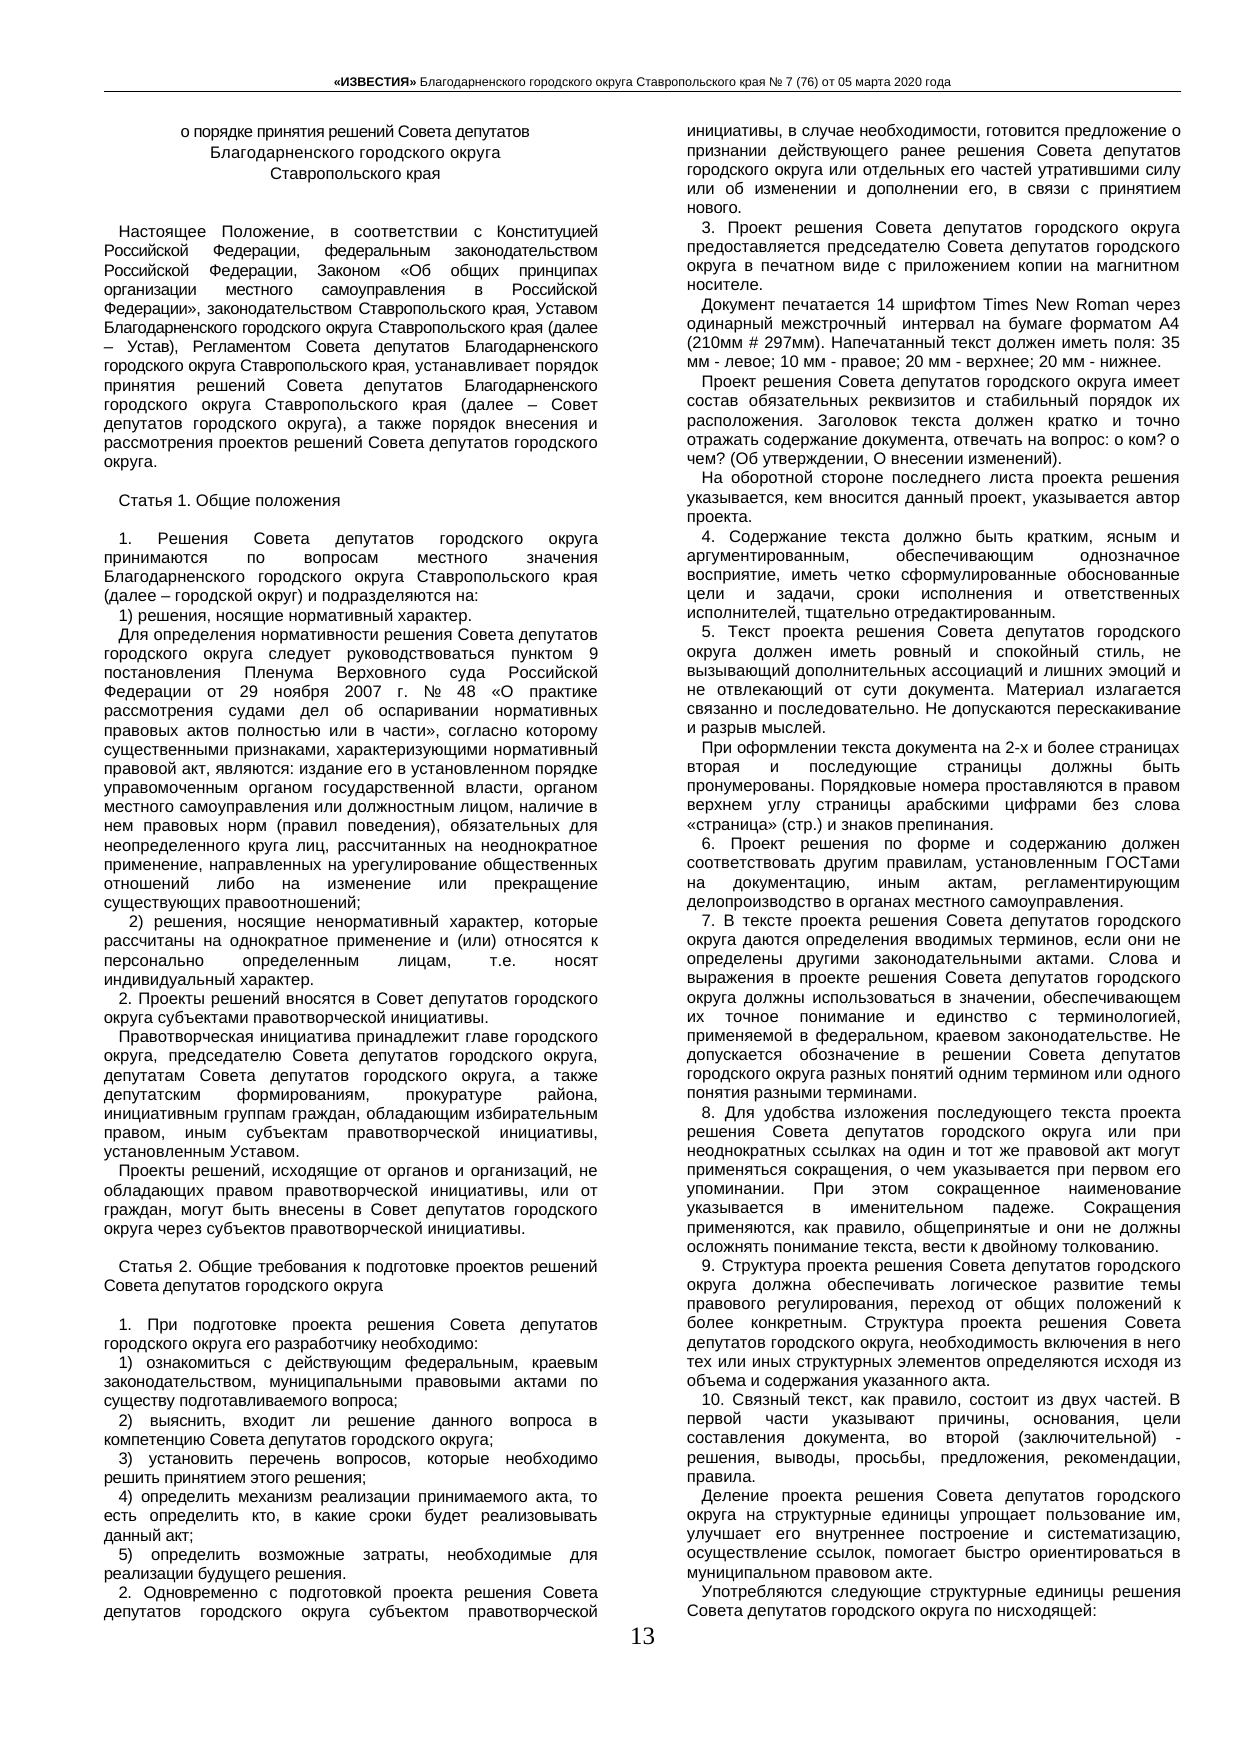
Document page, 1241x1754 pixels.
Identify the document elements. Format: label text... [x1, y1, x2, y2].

text Статья 1. Общие положения [103, 490, 598, 509]
text Для определения нормативности решения Совета депутатов городского округа следует руководствоваться пунктом 9 постановления Пленума Верховного суда Российской Федерации от 29 ноября 2007 г. № 48 «О практике рассмотрения судами дел об оспаривании нормативных правовых актов полностью или в части», согласно которому существенными признаками, характеризующими нормативный правовой акт, являются: издание его в установленном порядке управомоченным органом государственной власти, органом местного самоуправления или должностным лицом, наличие в нем правовых норм (правил поведения), обязательных для неопределенного круга лиц, рассчитанных на неоднократное применение, направленных на урегулирование общественных отношений либо на изменение или прекращение существующих правоотношений; [103, 624, 598, 912]
text Документ печатается 14 шрифтом Times New Roman через одинарный межстрочный интервал на бумаге форматом А4 (210мм # 297мм). Напечатанный текст должен иметь поля: 35 мм - левое; 10 мм - правое; 20 мм - верхнее; 20 мм - нижнее. [687, 295, 1180, 371]
text На оборотной стороне последнего листа проекта решения указывается, кем вносится данный проект, указывается автор проекта. [687, 468, 1180, 526]
text 4. Содержание текста должно быть кратким, ясным и аргументированным, обеспечивающим однозначное восприятие, иметь четко сформулированные обоснованные цели и задачи, сроки исполнения и ответственных исполнителей, тщательно отредактированным. [687, 526, 1180, 622]
text Употребляются следующие структурные единицы решения Совета депутатов городского округа по нисходящей: [687, 1582, 1181, 1620]
text 7. В тексте проекта решения Совета депутатов городского округа даются определения вводимых терминов, если они не определены другими законодательными актами. Слова и выражения в проекте решения Совета депутатов городского округа должны использоваться в значении, обеспечивающем их точное понимание и единство с терминологией, применяемой в федеральном, краевом законодательстве. Не допускается обозначение в решении Совета депутатов городского округа разных понятий одним термином или одного понятия разными терминами. [687, 911, 1181, 1102]
text 2. Проекты решений вносятся в Совет депутатов городского округа субъектами правотворческой инициативы. [103, 989, 598, 1027]
text 2. Одновременно с подготовкой проекта решения Совета депутатов городского округа субъектом правотворческой инициативы, в случае необходимости, готовится предложение о признании действующего ранее решения Совета депутатов городского округа или отдельных его частей утратившими силу или об изменении и дополнении его, в связи с принятием нового. [687, 121, 1181, 217]
text 1. При подготовке проекта решения Совета депутатов городского округа его разработчику необходимо: [103, 1314, 598, 1353]
text Ставропольского края [122, 163, 589, 184]
text 9. Структура проекта решения Совета депутатов городского округа должна обеспечивать логическое развитие темы правового регулирования, переход от общих положений к более конкретным. Структура проекта решения Совета депутатов городского округа, необходимость включения в него тех или иных структурных элементов определяются исходя из объема и содержания указанного акта. [687, 1256, 1181, 1390]
text 5) определить возможные затраты, необходимые для реализации будущего решения. [103, 1544, 598, 1583]
text 1. Решения Совета депутатов городского округа принимаются по вопросам местного значения Благодарненского городского округа Ставропольского края (далее – городской округ) и подразделяются на: [103, 529, 598, 605]
text Статья 2. Общие требования к подготовке проектов решений Совета депутатов городского округа [103, 1257, 598, 1295]
text Проект решения Совета депутатов городского округа имеет состав обязательных реквизитов и стабильный порядок их расположения. Заголовок текста должен кратко и точно отражать содержание документа, отвечать на вопрос: о ком? о чем? (Об утверждении, О внесении изменений). [687, 372, 1180, 468]
text Правотворческая инициатива принадлежит главе городского округа, председателю Совета депутатов городского округа, депутатам Совета депутатов городского округа, а также депутатским формированиям, прокуратуре района, инициативным группам граждан, обладающим избирательным правом, иным субъектам правотворческой инициативы, установленным Уставом. [103, 1027, 598, 1161]
text о порядке принятия решений Совета депутатов Благодарненского городского округа [122, 121, 589, 163]
text 6. Проект решения по форме и содержанию должен соответствовать другим правилам, установленным ГОСТами на документацию, иным актам, регламентирующим делопроизводство в органах местного самоуправления. [687, 834, 1180, 911]
text 2) выяснить, входит ли решение данного вопроса в компетенцию Совета депутатов городского округа; [103, 1410, 598, 1449]
text При оформлении текста документа на 2-х и более страницах вторая и последующие страницы должны быть пронумерованы. Порядковые номера проставляются в правом верхнем углу страницы арабскими цифрами без слова «страница» (стр.) и знаков препинания. [687, 738, 1180, 833]
text Настоящее Положение, в соответствии с Конституцией Российской Федерации, федеральным законодательством Российской Федерации, Законом «Об общих принципах организации местного самоуправления в Российской Федерации», законодательством Ставропольского края, Уставом Благодарненского городского округа Ставропольского края (далее – Устав), Регламентом Совета депутатов Благодарненского городского округа Ставропольского края, устанавливает порядок принятия решений Совета депутатов Благодарненского городского округа Ставропольского края (далее – Совет депутатов городского округа), а также порядок внесения и рассмотрения проектов решений Совета депутатов городского округа. [103, 222, 598, 471]
text 5. Текст проекта решения Совета депутатов городского округа должен иметь ровный и спокойный стиль, не вызывающий дополнительных ассоциаций и лишних эмоций и не отвлекающий от сути документа. Материал излагается связанно и последовательно. Не допускаются перескакивание и разрыв мыслей. [687, 622, 1181, 737]
text Деление проекта решения Совета депутатов городского округа на структурные единицы упрощает пользование им, улучшает его внутреннее построение и систематизацию, осуществление ссылок, помогает быстро ориентироваться в муниципальном правовом акте. [687, 1486, 1181, 1582]
text 3. Проект решения Совета депутатов городского округа предоставляется председателю Совета депутатов городского округа в печатном виде с приложением копии на магнитном носителе. [687, 218, 1180, 294]
text 10. Связный текст, как правило, состоит из двух частей. В первой части указывают причины, основания, цели составления документа, во второй (заключительной) - решения, выводы, просьбы, предложения, рекомендации, правила. [687, 1390, 1181, 1486]
text 1) ознакомиться с действующим федеральным, краевым законодательством, муниципальными правовыми актами по существу подготавливаемого вопроса; [103, 1353, 598, 1410]
text 2) решения, носящие ненормативный характер, которые рассчитаны на однократное применение и (или) относятся к персонально определенным лицам, т.е. носят индивидуальный характер. [103, 912, 598, 989]
text 1) решения, носящие нормативный характер. [103, 605, 598, 624]
text 3) установить перечень вопросов, которые необходимо решить принятием этого решения; [103, 1449, 598, 1487]
text Проекты решений, исходящие от органов и организаций, не обладающих правом правотворческой инициативы, или от граждан, могут быть внесены в Совет депутатов городского округа через субъектов правотворческой инициативы. [103, 1161, 598, 1238]
text 8. Для удобства изложения последующего текста проекта решения Совета депутатов городского округа или при неоднократных ссылках на один и тот же правовой акт могут применяться сокращения, о чем указывается при первом его упоминании. При этом сокращенное наименование указывается в именительном падеже. Сокращения применяются, как правило, общепринятые и они не должны осложнять понимание текста, вести к двойному толкованию. [687, 1102, 1181, 1256]
text 4) определить механизм реализации принимаемого акта, то есть определить кто, в какие сроки будет реализовывать данный акт; [103, 1487, 598, 1544]
